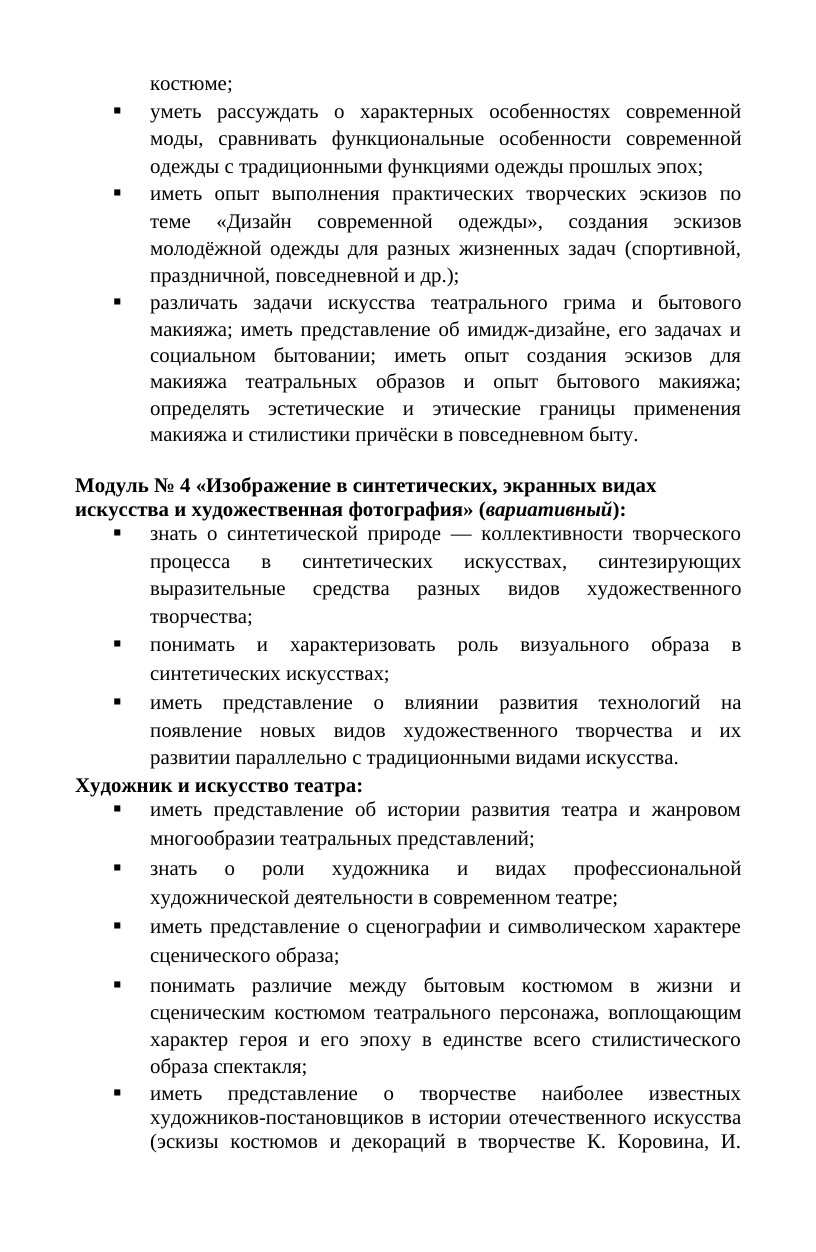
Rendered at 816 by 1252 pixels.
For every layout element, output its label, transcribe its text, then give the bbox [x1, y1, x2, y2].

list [112, 1081, 742, 1153]
list иметь представление об истории развития театра и жанровом многообразии театральных представлений; [112, 797, 742, 850]
list различать задачи искусства театрального грима и бытового макияжа; иметь представление об имидж-дизайне, его задачах и социальном бытовании; иметь опыт создания эскизов для макияжа театральных образов и опыт бытового макияжа; определять эстетические и этические границы применения макияжа и стилистики причёски в повседневном быту. [112, 290, 742, 446]
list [112, 71, 742, 95]
list иметь представление о сценографии и символическом характере сценического образа; [112, 914, 742, 967]
list понимать и характеризовать роль визуального образа в синтетических искусствах; [112, 631, 742, 685]
list знать о роли художника и видах профессиональной художнической деятельности в современном театре; [112, 855, 742, 909]
list понимать различие между бытовым костюмом в жизни и сценическим костюмом театрального персонажа, воплощающим характер героя и его эпоху в единстве всего стилистического образа спектакля; [112, 972, 742, 1078]
text Модуль № 4 «Изображение в синтетических, экранных видах искусства и художественная фотография» (вариативный): [75, 473, 742, 521]
list иметь опыт выполнения практических творческих эскизов по теме «Дизайн современной одежды», создания эскизов молодёжной одежды для разных жизненных задач (спортивной, праздничной, повседневной и др.); [112, 181, 742, 287]
list знать о синтетической природе — коллективности творческого процесса в синтетических искусствах, синтезирующих выразительные средства разных видов художественного творчества; [112, 521, 742, 628]
list иметь представление о влиянии развития технологий на появление новых видов художественного творчества и их развитии параллельно с традиционными видами искусства. [112, 690, 742, 769]
text Художник и искусство театра: [75, 773, 742, 797]
list уметь рассуждать о характерных особенностях современной моды, сравнивать функциональные особенности современной одежды с традиционными функциями одежды прошлых эпох; [112, 98, 742, 178]
